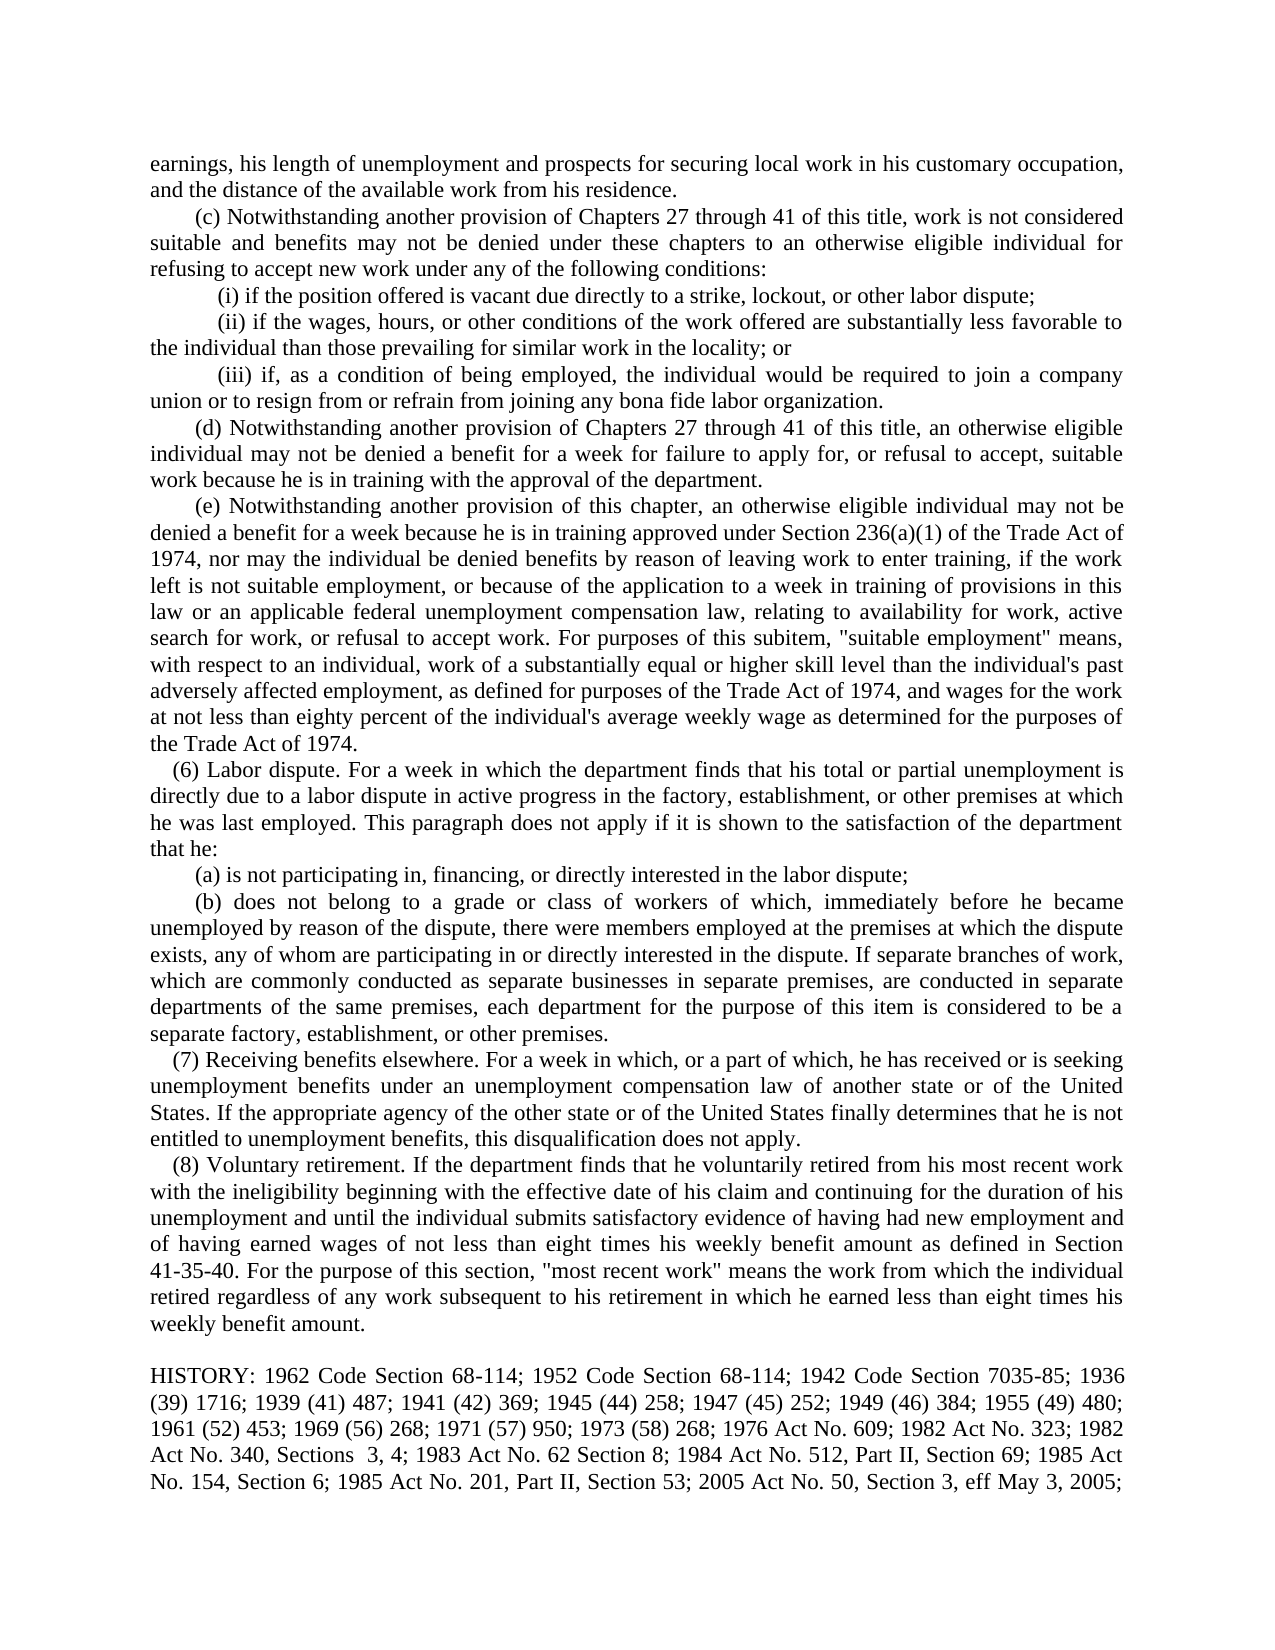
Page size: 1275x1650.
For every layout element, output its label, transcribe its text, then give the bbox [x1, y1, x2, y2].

text (c) Notwithstanding another provision of Chapters 27 through 41 of this title, work is not considered suitable and benefits may not be denied under these chapters to an otherwise eligible individual for refusing to accept new work under any of the following conditions: [150, 203, 1125, 282]
text (e) Notwithstanding another provision of this chapter, an otherwise eligible individual may not be denied a benefit for a week because he is in training approved under Section 236(a)(1) of the Trade Act of 1974, nor may the individual be denied benefits by reason of leaving work to enter training, if the work left is not suitable employment, or because of the application to a week in training of provisions in this law or an applicable federal unemployment compensation law, relating to availability for work, active search for work, or refusal to accept work. For purposes of this subitem, "suitable employment" means, with respect to an individual, work of a substantially equal or higher skill level than the individual's past adversely affected employment, as defined for purposes of the Trade Act of 1974, and wages for the work at not less than eighty percent of the individual's average weekly wage as determined for the purposes of the Trade Act of 1974. [150, 493, 1125, 756]
text (6) Labor dispute. For a week in which the department finds that his total or partial unemployment is directly due to a labor dispute in active progress in the factory, establishment, or other premises at which he was last employed. This paragraph does not apply if it is shown to the satisfaction of the department that he: [150, 756, 1125, 862]
text (a) is not participating in, financing, or directly interested in the labor dispute; [150, 862, 1125, 888]
text (b) does not belong to a grade or class of workers of which, immediately before he became unemployed by reason of the dispute, there were members employed at the premises at which the dispute exists, any of whom are participating in or directly interested in the dispute. If separate branches of work, which are commonly conducted as separate businesses in separate premises, are conducted in separate departments of the same premises, each department for the purpose of this item is considered to be a separate factory, establishment, or other premises. [150, 888, 1125, 1046]
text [150, 1362, 1125, 1494]
text (7) Receiving benefits elsewhere. For a week in which, or a part of which, he has received or is seeking unemployment benefits under an unemployment compensation law of another state or of the United States. If the appropriate agency of the other state or of the United States finally determines that he is not entitled to unemployment benefits, this disqualification does not apply. [150, 1046, 1125, 1151]
text (ii) if the wages, hours, or other conditions of the work offered are substantially less favorable to the individual than those prevailing for similar work in the locality; or [150, 308, 1125, 361]
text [150, 150, 1125, 203]
text (iii) if, as a condition of being employed, the individual would be required to join a company union or to resign from or refrain from joining any bona fide labor organization. [150, 361, 1125, 413]
text (d) Notwithstanding another provision of Chapters 27 through 41 of this title, an otherwise eligible individual may not be denied a benefit for a week for failure to apply for, or refusal to accept, suitable work because he is in training with the approval of the department. [150, 413, 1125, 493]
text (8) Voluntary retirement. If the department finds that he voluntarily retired from his most recent work with the ineligibility beginning with the effective date of his claim and continuing for the duration of his unemployment and until the individual submits satisfactory evidence of having had new employment and of having earned wages of not less than eight times his weekly benefit amount as defined in Section 41-35-40. For the purpose of this section, "most recent work" means the work from which the individual retired regardless of any work subsequent to his retirement in which he earned less than eight times his weekly benefit amount. [150, 1151, 1125, 1336]
text (i) if the position offered is vacant due directly to a strike, lockout, or other labor dispute; [150, 282, 1125, 308]
